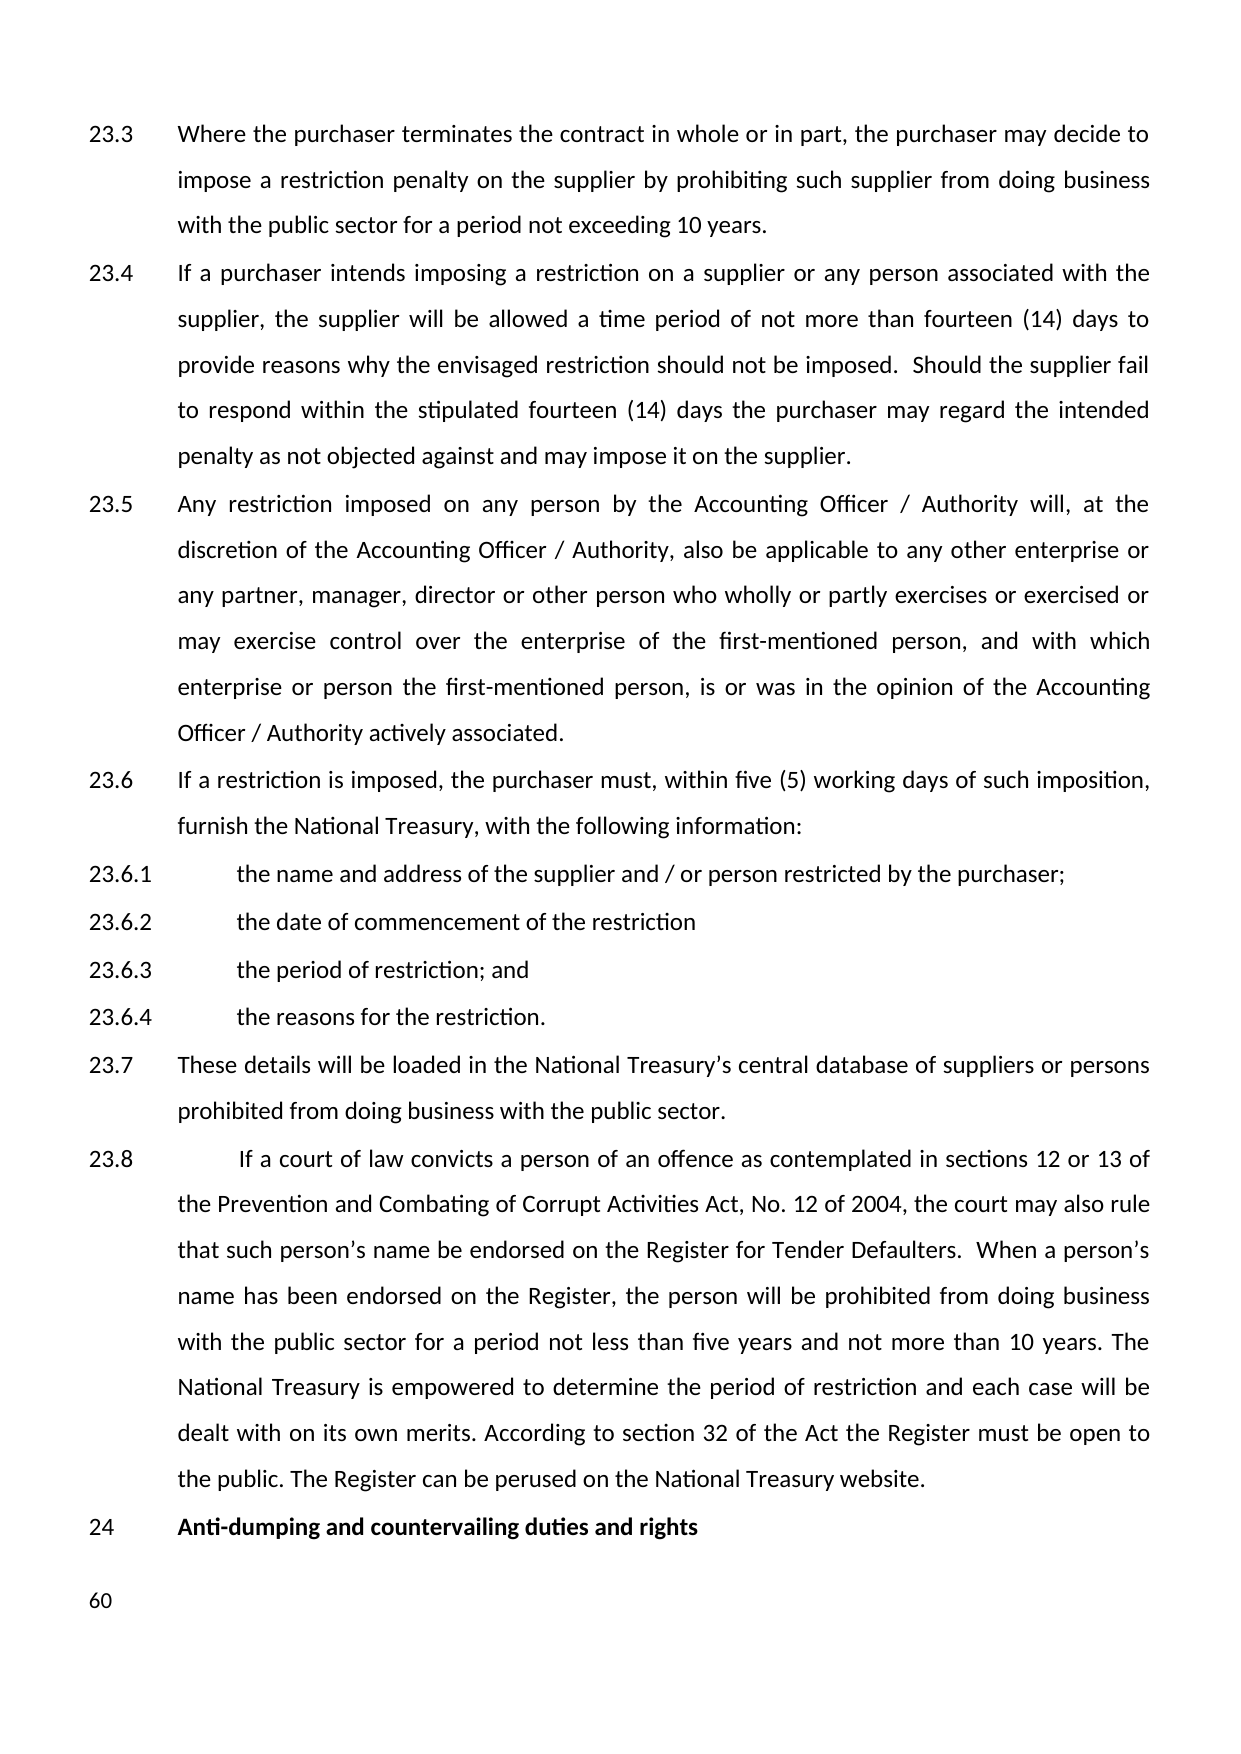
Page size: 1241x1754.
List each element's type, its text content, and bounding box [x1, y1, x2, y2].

text 23.6 If a restriction is imposed, the purchaser must, within five (5) working days of such imposition, furnish the National Treasury, with the following information: [89, 764, 1152, 841]
text 23.3 Where the purchaser terminates the contract in whole or in part, the purchaser may decide to impose a restriction penalty on the supplier by prohibiting such supplier from doing business with the public sector for a period not exceeding 10 years. [89, 118, 1152, 240]
text 23.6.4 the reasons for the restriction. [89, 1002, 1152, 1032]
text 23.5 Any restriction imposed on any person by the Accounting Officer / Authority will, at the discretion of the Accounting Officer / Authority, also be applicable to any other enterprise or any partner, manager, director or other person who wholly or partly exercises or exercised or may exercise control over the enterprise of the first-mentioned person, and with which enterprise or person the first-mentioned person, is or was in the opinion of the Accounting Officer / Authority actively associated. [89, 488, 1152, 747]
text 24 Anti-dumping and countervailing duties and rights [89, 1511, 1152, 1541]
text 23.6.1 the name and address of the supplier and / or person restricted by the purchaser; [89, 858, 1152, 889]
text 23.7 These details will be loaded in the National Treasury’s central database of suppliers or persons prohibited from doing business with the public sector. [89, 1049, 1152, 1126]
text 23.6.2 the date of commencement of the restriction [89, 906, 1152, 936]
text 23.6.3 the period of restriction; and [89, 954, 1152, 984]
text 23.4 If a purchaser intends imposing a restriction on a supplier or any person associated with the supplier, the supplier will be allowed a time period of not more than fourteen (14) days to provide reasons why the envisaged restriction should not be imposed. Should the supplier fail to respond within the stipulated fourteen (14) days the purchaser may regard the intended penalty as not objected against and may impose it on the supplier. [89, 257, 1152, 471]
text 23.8 If a court of law convicts a person of an offence as contemplated in sections 12 or 13 of the Prevention and Combating of Corrupt Activities Act, No. 12 of 2004, the court may also rule that such person’s name be endorsed on the Register for Tender Defaulters. When a person’s name has been endorsed on the Register, the person will be prohibited from doing business with the public sector for a period not less than five years and not more than 10 years. The National Treasury is empowered to determine the period of restriction and each case will be dealt with on its own merits. According to section 32 of the Act the Register must be open to the public. The Register can be perused on the National Treasury website. [89, 1143, 1152, 1493]
